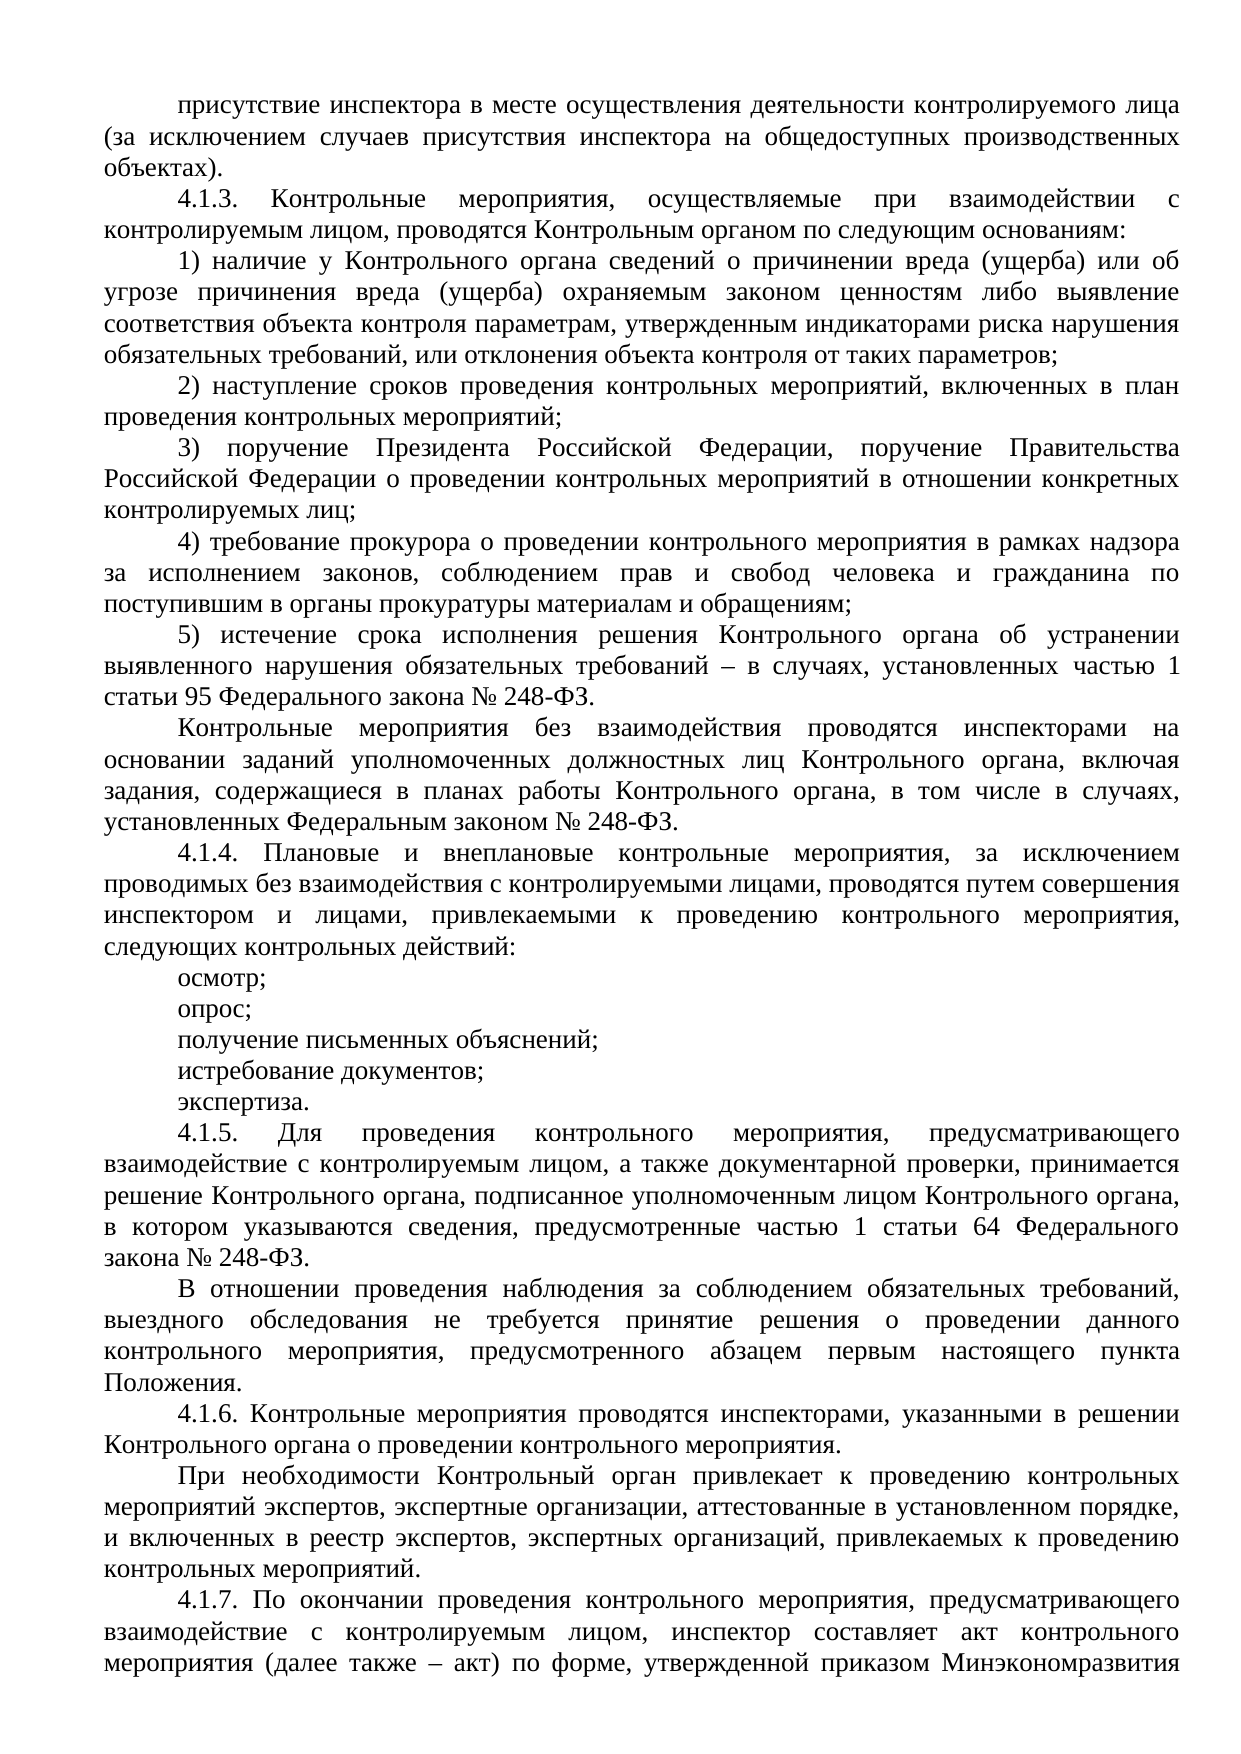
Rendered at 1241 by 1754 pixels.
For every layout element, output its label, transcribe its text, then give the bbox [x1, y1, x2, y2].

text 1) наличие у Контрольного органа сведений о причинении вреда (ущерба) или об угрозе причинения вреда (ущерба) охраняемым законом ценностям либо выявление соответствия объекта контроля параметрам, утвержденным индикаторами риска нарушения обязательных требований, или отклонения объекта контроля от таких параметров; [103, 244, 1181, 369]
list Контрольные мероприятия без взаимодействия проводятся инспекторами на основании заданий уполномоченных должностных лиц Контрольного органа, включая задания, содержащиеся в планах работы Контрольного органа, в том числе в случаях, установленных Федеральным законом № 248-ФЗ. [103, 712, 1181, 836]
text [103, 1584, 1181, 1677]
list При необходимости Контрольный орган привлекает к проведению контрольных мероприятий экспертов, экспертные организации, аттестованные в установленном порядке, и включенных в реестр экспертов, экспертных организаций, привлекаемых к проведению контрольных мероприятий. [103, 1459, 1181, 1584]
text истребование документов; [103, 1054, 1181, 1085]
text 4.1.5. Для проведения контрольного мероприятия, предусматривающего взаимодействие с контролируемым лицом, а также документарной проверки, принимается решение Контрольного органа, подписанное уполномоченным лицом Контрольного органа, в котором указываются сведения, предусмотренные частью 1 статьи 64 Федерального закона № 248-ФЗ. [103, 1116, 1181, 1272]
text 4.1.6. Контрольные мероприятия проводятся инспекторами, указанными в решении Контрольного органа о проведении контрольного мероприятия. [103, 1397, 1181, 1459]
text получение письменных объяснений; [103, 1023, 1181, 1054]
text 5) истечение срока исполнения решения Контрольного органа об устранении выявленного нарушения обязательных требований – в случаях, установленных частью 1 статьи 95 Федерального закона № 248-ФЗ. [103, 618, 1181, 712]
list присутствие инспектора в месте осуществления деятельности контролируемого лица (за исключением случаев присутствия инспектора на общедоступных производственных объектах). [103, 89, 1181, 182]
text 2) наступление сроков проведения контрольных мероприятий, включенных в план проведения контрольных мероприятий; [103, 369, 1181, 431]
text 4) требование прокурора о проведении контрольного мероприятия в рамках надзора за исполнением законов, соблюдением прав и свобод человека и гражданина по поступившим в органы прокуратуры материалам и обращениям; [103, 525, 1181, 618]
text 4.1.4. Плановые и внеплановые контрольные мероприятия, за исключением проводимых без взаимодействия с контролируемыми лицами, проводятся путем совершения инспектором и лицами, привлекаемыми к проведению контрольного мероприятия, следующих контрольных действий: [103, 836, 1181, 961]
text осмотр; [103, 961, 1181, 992]
text В отношении проведения наблюдения за соблюдением обязательных требований, выездного обследования не требуется принятие решения о проведении данного контрольного мероприятия, предусмотренного абзацем первым настоящего пункта Положения. [103, 1272, 1181, 1397]
text 3) поручение Президента Российской Федерации, поручение Правительства Российской Федерации о проведении контрольных мероприятий в отношении конкретных контролируемых лиц; [103, 431, 1181, 525]
text экспертиза. [103, 1085, 1181, 1116]
text 4.1.3. Контрольные мероприятия, осуществляемые при взаимодействии с контролируемым лицом, проводятся Контрольным органом по следующим основаниям: [103, 182, 1181, 244]
text опрос; [103, 992, 1181, 1023]
